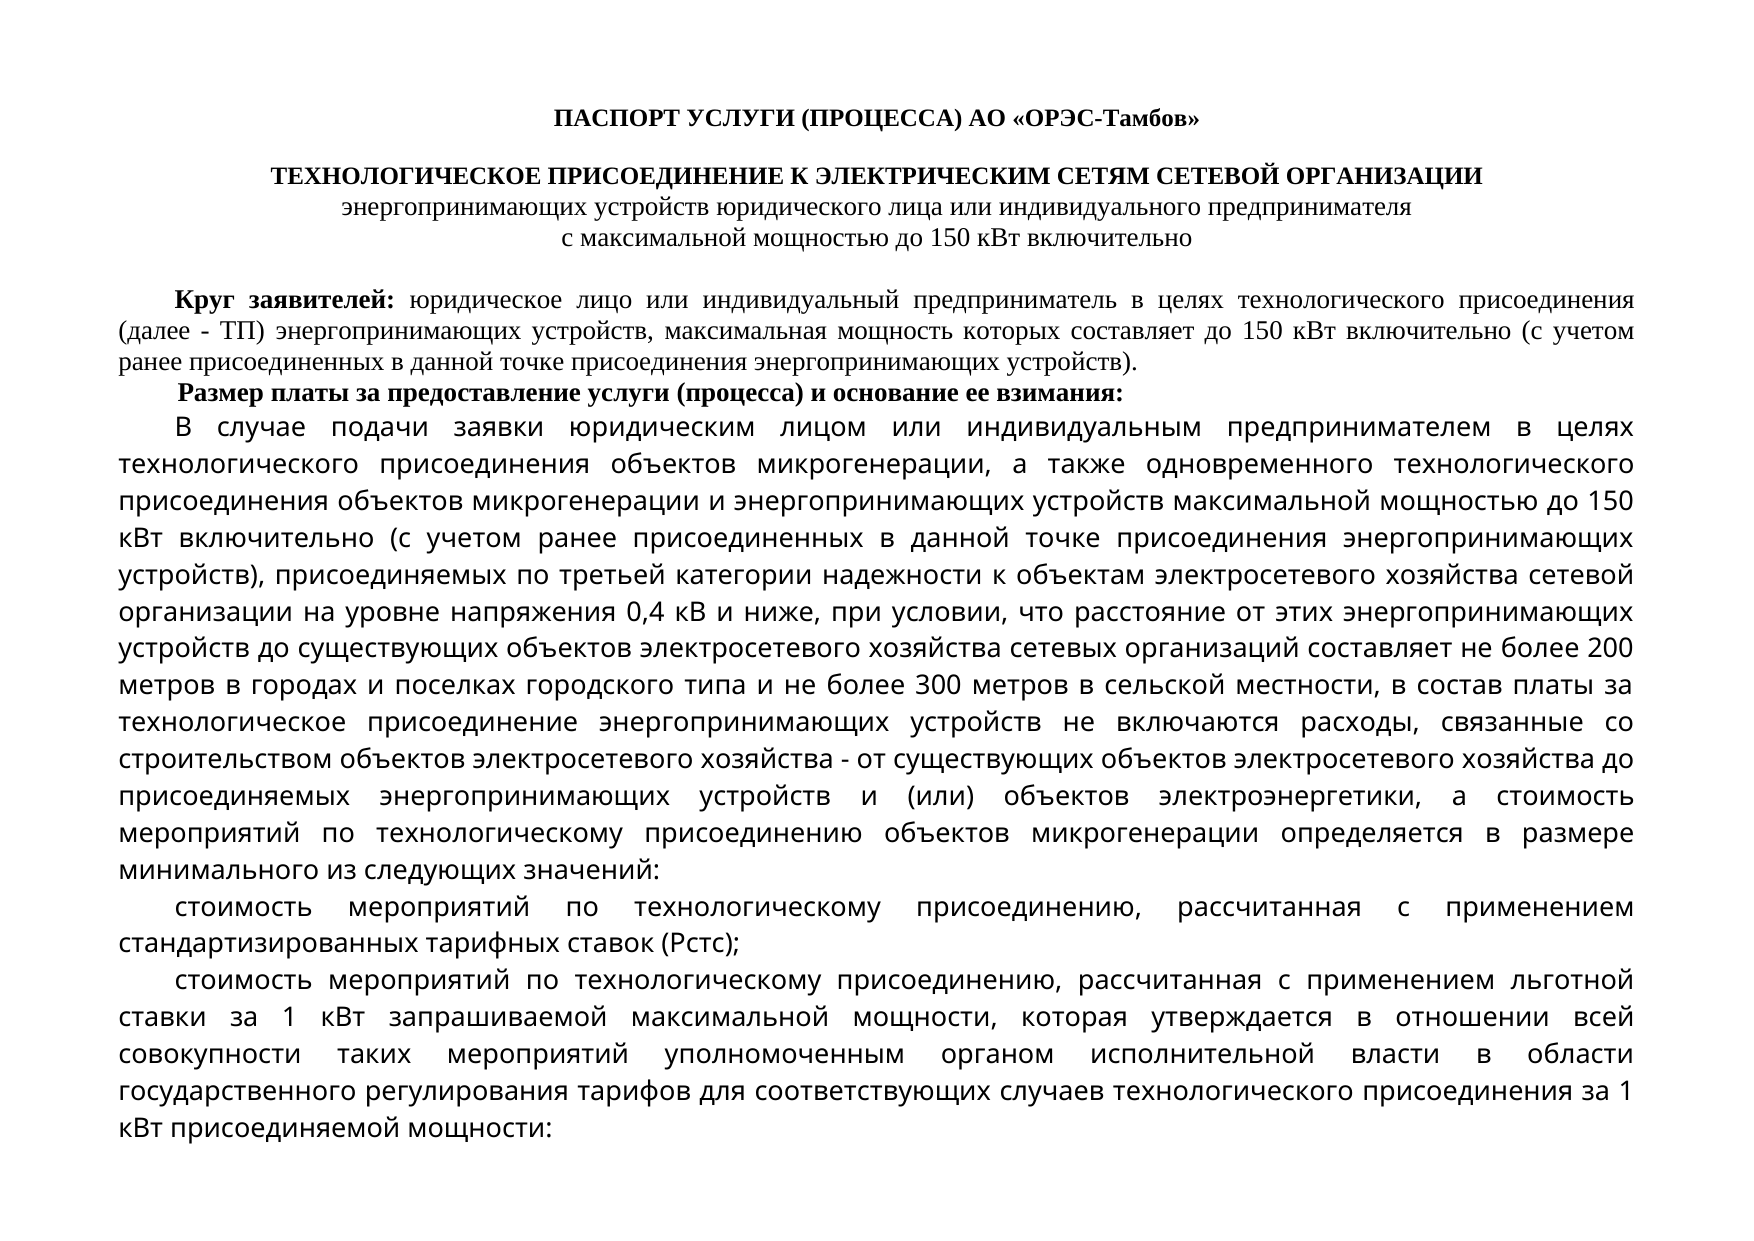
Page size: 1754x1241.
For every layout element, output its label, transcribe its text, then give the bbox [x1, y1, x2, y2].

text с максимальной мощностью до 150 кВт включительно [118, 221, 1636, 252]
text стоимость мероприятий по технологическому присоединению, рассчитанная с применением стандартизированных тарифных ставок (Рстс); [118, 887, 1636, 961]
text стоимость мероприятий по технологическому присоединению, рассчитанная с применением льготной ставки за 1 кВт запрашиваемой максимальной мощности, которая утверждается в отношении всей совокупности таких мероприятий уполномоченным органом исполнительной власти в области государственного регулирования тарифов для соответствующих случаев технологического присоединения за 1 кВт присоединяемой мощности: [118, 961, 1636, 1145]
text ПАСПОРТ УСЛУГИ (ПРОЦЕССА) АО «ОРЭС-Тамбов» [118, 103, 1636, 132]
text Размер платы за предоставление услуги (процесса) и основание ее взимания: [118, 377, 1636, 408]
text энергопринимающих устройств юридического лица или индивидуального предпринимателя [118, 190, 1636, 221]
text ТЕХНОЛОГИЧЕСКОЕ ПРИСОЕДИНЕНИЕ К ЭЛЕКТРИЧЕСКИМ СЕТЯМ СЕТЕВОЙ ОРГАНИЗАЦИИ [118, 161, 1636, 190]
text Круг заявителей: юридическое лицо или индивидуальный предприниматель в целях технологического присоединения (далее - ТП) энергопринимающих устройств, максимальная мощность которых составляет до 150 кВт включительно (с учетом ранее присоединенных в данной точке присоединения энергопринимающих устройств). [118, 283, 1636, 377]
text В случае подачи заявки юридическим лицом или индивидуальным предпринимателем в целях технологического присоединения объектов микрогенерации, а также одновременного технологического присоединения объектов микрогенерации и энергопринимающих устройств максимальной мощностью до 150 кВт включительно (с учетом ранее присоединенных в данной точке присоединения энергопринимающих устройств), присоединяемых по третьей категории надежности к объектам электросетевого хозяйства сетевой организации на уровне напряжения 0,4 кВ и ниже, при условии, что расстояние от этих энергопринимающих устройств до существующих объектов электросетевого хозяйства сетевых организаций составляет не более 200 метров в городах и поселках городского типа и не более 300 метров в сельской местности, в состав платы за технологическое присоединение энергопринимающих устройств не включаются расходы, связанные со строительством объектов электросетевого хозяйства - от существующих объектов электросетевого хозяйства до присоединяемых энергопринимающих устройств и (или) объектов электроэнергетики, а стоимость мероприятий по технологическому присоединению объектов микрогенерации определяется в размере минимального из следующих значений: [118, 408, 1636, 887]
